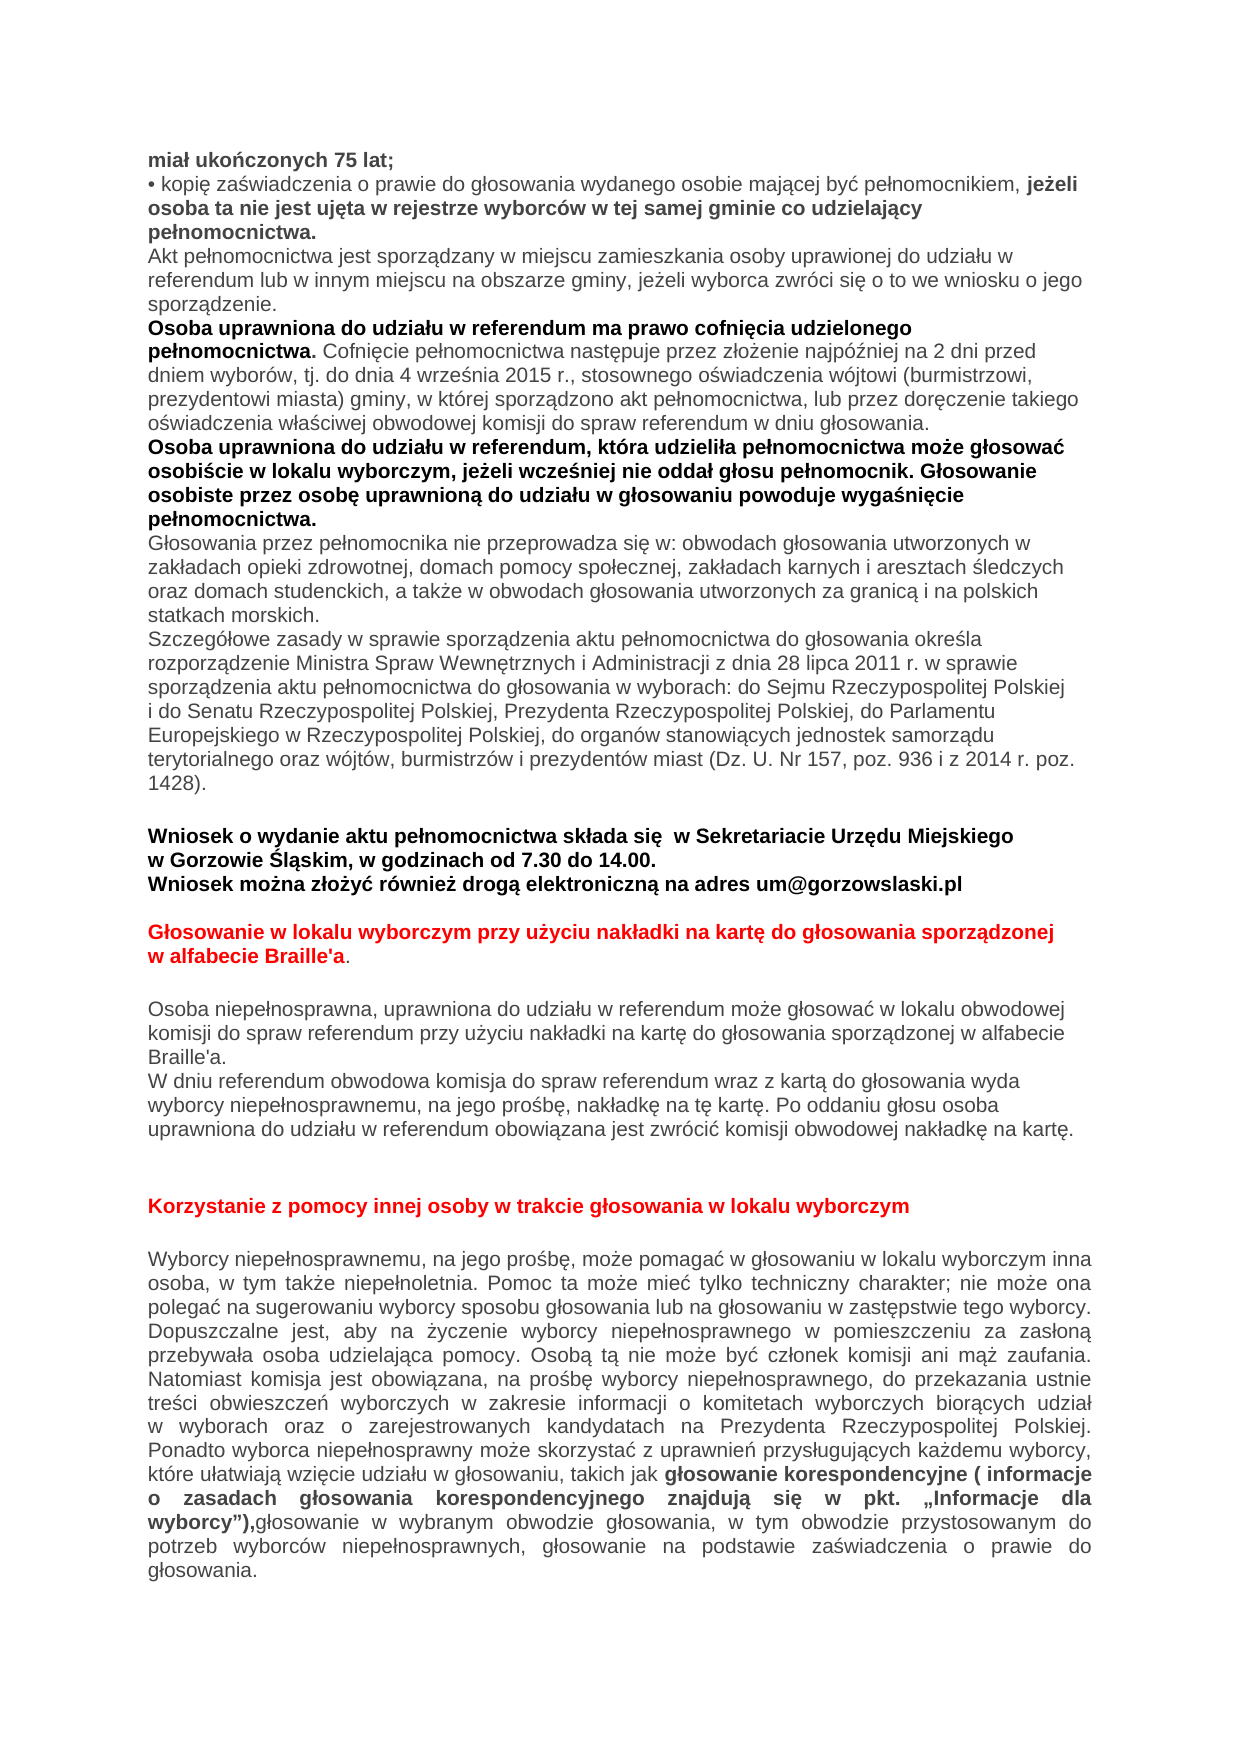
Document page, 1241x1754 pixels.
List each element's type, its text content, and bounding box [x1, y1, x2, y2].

text Wniosek o wydanie aktu pełnomocnictwa składa się w Sekretariacie Urzędu Miejskiego w Gorzowie Śląskim, w godzinach od 7.30 do 14.00. Wniosek można złożyć również drogą elektroniczną na adres um@gorzowslaski.pl Głosowanie w lokalu wyborczym przy użyciu nakładki na kartę do głosowania sporządzonej w alfabecie Braille'a. [148, 824, 1093, 967]
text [148, 148, 1093, 794]
text Osoba niepełnosprawna, uprawniona do udziału w referendum może głosować w lokalu obwodowej komisji do spraw referendum przy użyciu nakładki na kartę do głosowania sporządzonej w alfabecie Braille'a. W dniu referendum obwodowa komisja do spraw referendum wraz z kartą do głosowania wyda wyborcy niepełnosprawnemu, na jego prośbę, nakładkę na tę kartę. Po oddaniu głosu osoba uprawniona do udziału w referendum obowiązana jest zwrócić komisji obwodowej nakładkę na kartę. [148, 997, 1093, 1140]
text Korzystanie z pomocy innej osoby w trakcie głosowania w lokalu wyborczym [148, 1169, 1093, 1217]
text Wyborcy niepełnosprawnemu, na jego prośbę, może pomagać w głosowaniu w lokalu wyborczym inna osoba, w tym także niepełnoletnia. Pomoc ta może mieć tylko techniczny charakter; nie może ona polegać na sugerowaniu wyborcy sposobu głosowania lub na głosowaniu w zastępstwie tego wyborcy. Dopuszczalne jest, aby na życzenie wyborcy niepełnosprawnego w pomieszczeniu za zasłoną przebywała osoba udzielająca pomocy. Osobą tą nie może być członek komisji ani mąż zaufania. Natomiast komisja jest obowiązana, na prośbę wyborcy niepełnosprawnego, do przekazania ustnie treści obwieszczeń wyborczych w zakresie informacji o komitetach wyborczych biorących udział w wyborach oraz o zarejestrowanych kandydatach na Prezydenta Rzeczypospolitej Polskiej. Ponadto wyborca niepełnosprawny może skorzystać z uprawnień przysługujących każdemu wyborcy, które ułatwiają wzięcie udziału w głosowaniu, takich jak głosowanie korespondencyjne ( informacje o zasadach głosowania korespondencyjnego znajdują się w pkt. „Informacje dla wyborcy”),głosowanie w wybranym obwodzie głosowania, w tym obwodzie przystosowanym do potrzeb wyborców niepełnosprawnych, głosowanie na podstawie zaświadczenia o prawie do głosowania. [148, 1247, 1093, 1582]
